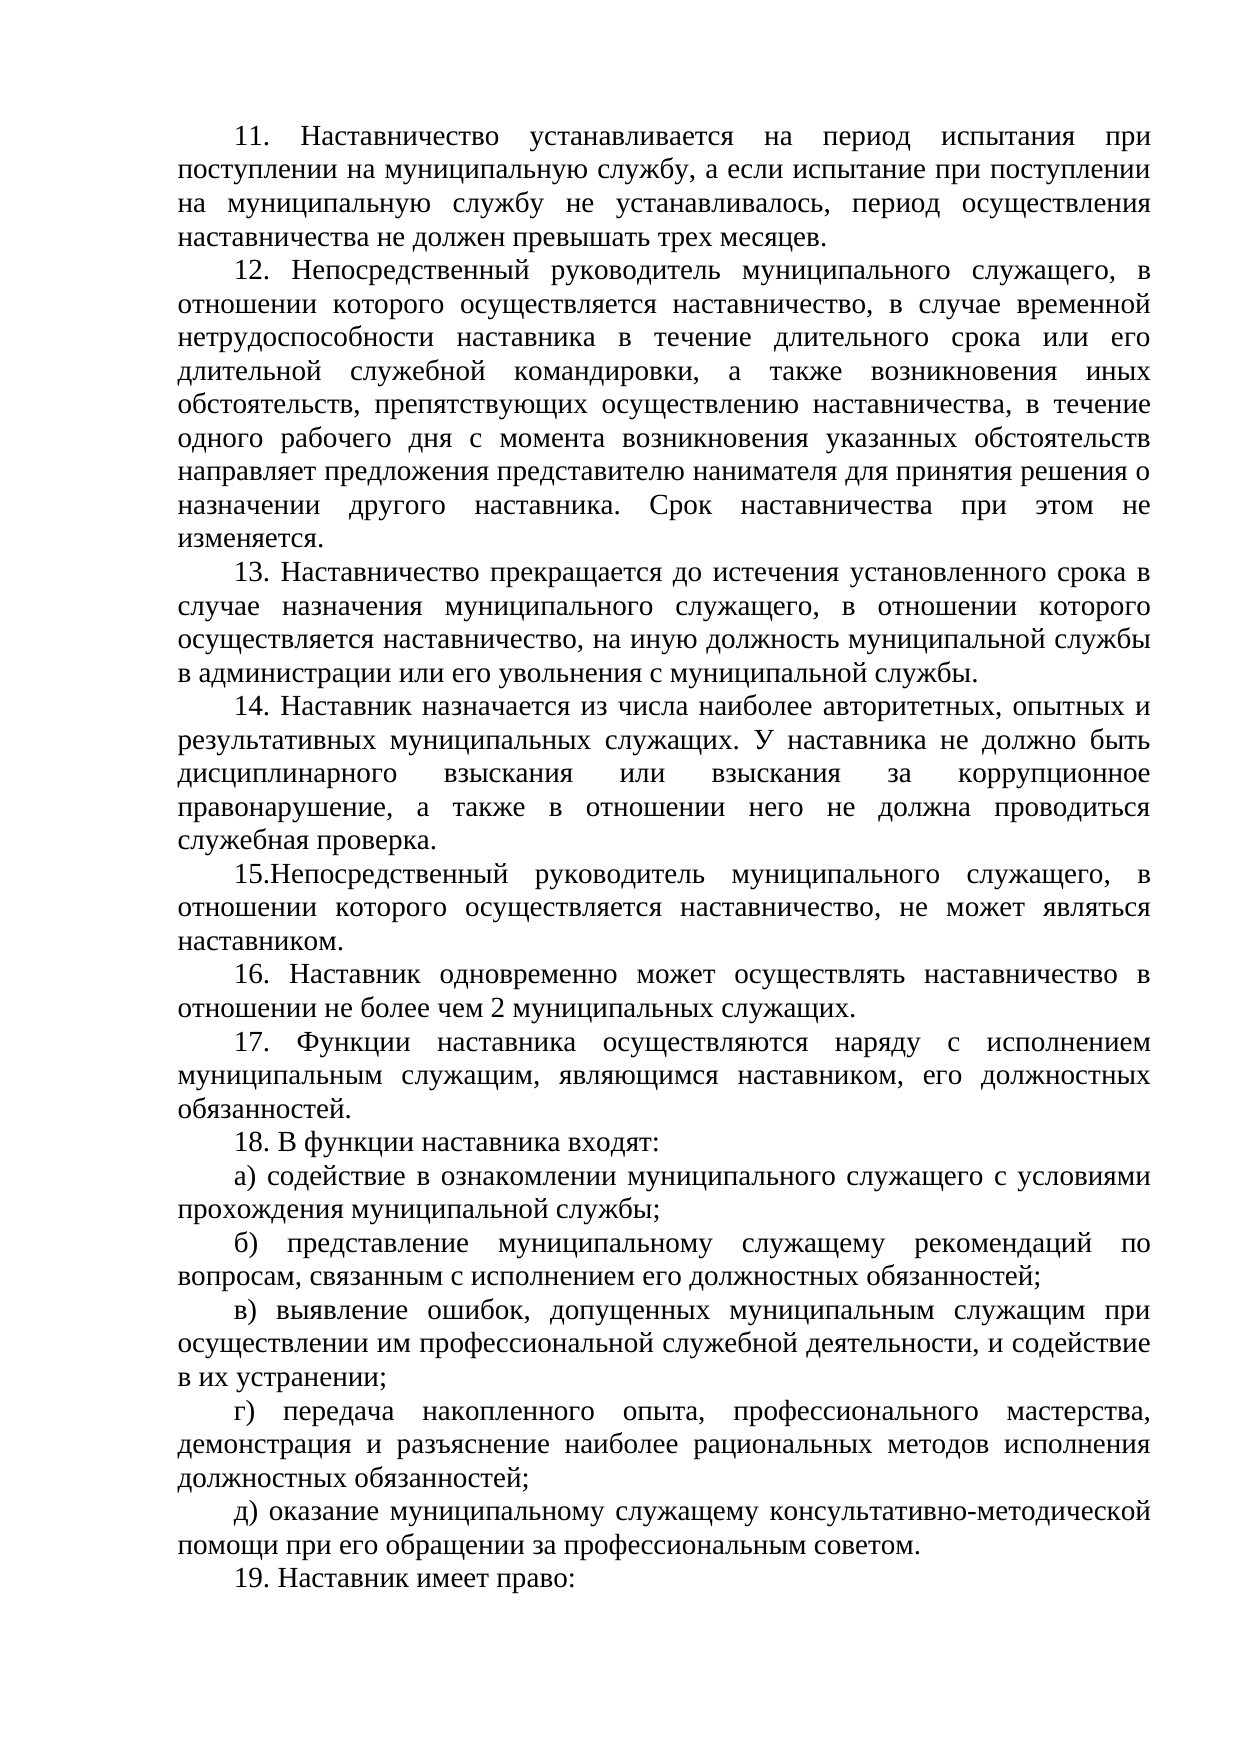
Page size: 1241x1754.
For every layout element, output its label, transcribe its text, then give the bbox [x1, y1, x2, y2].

text 17. Функции наставника осуществляются наряду с исполнением муниципальным служащим, являющимся наставником, его должностных обязанностей. [177, 1024, 1152, 1124]
text а) содействие в ознакомлении муниципального служащего с условиями прохождения муниципальной службы; [177, 1158, 1152, 1225]
text 14. Наставник назначается из числа наиболее авторитетных, опытных и результативных муниципальных служащих. У наставника не должно быть дисциплинарного взыскания или взыскания за коррупционное правонарушение, а также в отношении него не должна проводиться служебная проверка. [177, 688, 1152, 856]
text 12. Непосредственный руководитель муниципального служащего, в отношении которого осуществляется наставничество, в случае временной нетрудоспособности наставника в течение длительного срока или его длительной служебной командировки, а также возникновения иных обстоятельств, препятствующих осуществлению наставничества, в течение одного рабочего дня с момента возникновения указанных обстоятельств направляет предложения представителю нанимателя для принятия решения о назначении другого наставника. Срок наставничества при этом не изменяется. [177, 252, 1152, 554]
text 11. Наставничество устанавливается на период испытания при поступлении на муниципальную службу, а если испытание при поступлении на муниципальную службу не устанавливалось, период осуществления наставничества не должен превышать трех месяцев. [177, 118, 1152, 252]
text 19. Наставник имеет право: [177, 1560, 1152, 1594]
text б) представление муниципальному служащему рекомендаций по вопросам, связанным с исполнением его должностных обязанностей; [177, 1225, 1152, 1292]
text в) выявление ошибок, допущенных муниципальным служащим при осуществлении им профессиональной служебной деятельности, и содействие в их устранении; [177, 1292, 1152, 1393]
text г) передача накопленного опыта, профессионального мастерства, демонстрация и разъяснение наиболее рациональных методов исполнения должностных обязанностей; [177, 1393, 1152, 1493]
text 16. Наставник одновременно может осуществлять наставничество в отношении не более чем 2 муниципальных служащих. [177, 957, 1152, 1024]
text 15.Непосредственный руководитель муниципального служащего, в отношении которого осуществляется наставничество, не может являться наставником. [177, 856, 1152, 957]
text д) оказание муниципальному служащему консультативно-методической помощи при его обращении за профессиональным советом. [177, 1493, 1152, 1560]
text 18. В функции наставника входят: [177, 1124, 1152, 1158]
text 13. Наставничество прекращается до истечения установленного срока в случае назначения муниципального служащего, в отношении которого осуществляется наставничество, на иную должность муниципальной службы в администрации или его увольнения с муниципальной службы. [177, 554, 1152, 688]
